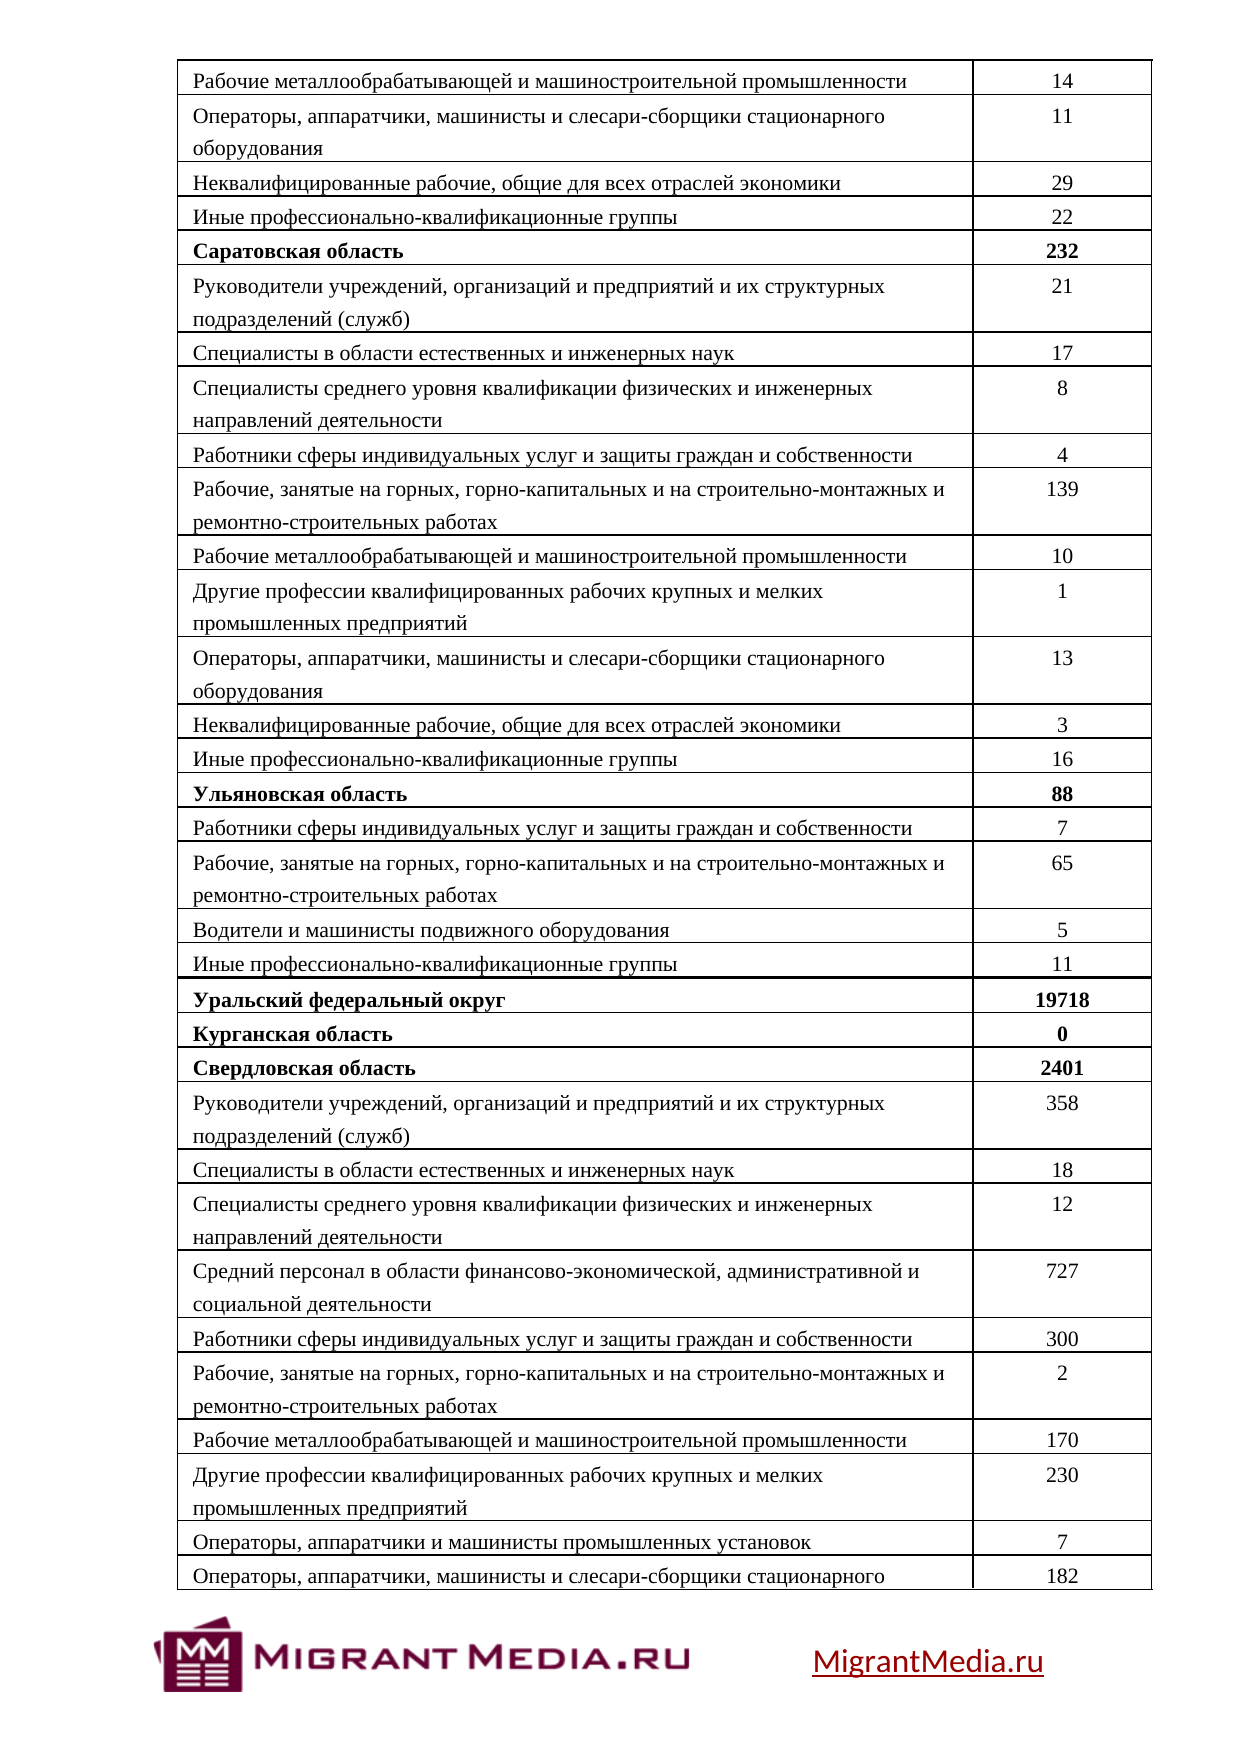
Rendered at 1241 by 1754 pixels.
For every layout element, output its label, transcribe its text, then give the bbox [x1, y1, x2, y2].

table_cell Руководители учреждений, организаций и предприятий и их структурных подразделений (служб) [178, 1082, 972, 1148]
table_cell Специалисты в области естественных и инженерных наук [178, 1150, 972, 1182]
table_cell 230 [974, 1454, 1151, 1520]
table_cell Неквалифицированные рабочие, общие для всех отраслей экономики [178, 705, 972, 737]
table_cell Другие профессии квалифицированных рабочих крупных и мелких промышленных предприятий [178, 570, 972, 636]
table_cell Рабочие металлообрабатывающей и машиностроительной промышленности [178, 1420, 972, 1452]
table_cell Работники сферы индивидуальных услуг и защиты граждан и собственности [178, 1318, 972, 1351]
table_cell Работники сферы индивидуальных услуг и защиты граждан и собственности [178, 808, 972, 840]
table_cell 7 [974, 1521, 1151, 1554]
table_cell Операторы, аппаратчики и машинисты промышленных установок [178, 1521, 972, 1554]
table_cell 88 [974, 773, 1151, 806]
table_cell 16 [974, 739, 1151, 772]
table_cell 18 [974, 1150, 1151, 1182]
table_cell Рабочие, занятые на горных, горно-капитальных и на строительно-монтажных и ремонтно-строительных работах [178, 1353, 972, 1418]
table_cell 139 [974, 468, 1151, 534]
table_cell Ульяновская область [178, 773, 972, 806]
table_cell Рабочие металлообрабатывающей и машиностроительной промышленности [178, 536, 972, 568]
table_cell Рабочие, занятые на горных, горно-капитальных и на строительно-монтажных и ремонтно-строительных работах [178, 468, 972, 534]
table_cell 65 [974, 842, 1151, 907]
table_cell Иные профессионально-квалификационные группы [178, 197, 972, 229]
table_cell 300 [974, 1318, 1151, 1351]
table_cell Работники сферы индивидуальных услуг и защиты граждан и собственности [178, 434, 972, 467]
table_cell Водители и машинисты подвижного оборудования [178, 909, 972, 942]
table_cell 2 [974, 1353, 1151, 1418]
table_cell 19718 [974, 979, 1151, 1012]
table_cell 12 [974, 1184, 1151, 1249]
table_cell 7 [974, 808, 1151, 840]
table_cell Иные профессионально-квалификационные группы [178, 739, 972, 772]
table_cell Иные профессионально-квалификационные группы [178, 943, 972, 976]
table_cell 5 [974, 909, 1151, 942]
table_cell 21 [974, 265, 1151, 331]
table_cell Уральский федеральный округ [178, 979, 972, 1012]
table_cell Специалисты в области естественных и инженерных наук [178, 333, 972, 365]
table_cell 29 [974, 162, 1151, 195]
table_cell Саратовская область [178, 231, 972, 264]
table_cell Операторы, аппаратчики, машинисты и слесари-сборщики стационарного оборудования [178, 95, 972, 161]
table_cell 11 [974, 95, 1151, 161]
table_cell 22 [974, 197, 1151, 229]
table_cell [178, 1556, 972, 1588]
table_cell Руководители учреждений, организаций и предприятий и их структурных подразделений (служб) [178, 265, 972, 331]
table_cell 170 [974, 1420, 1151, 1452]
table_cell Рабочие металлообрабатывающей и машиностроительной промышленности [178, 61, 972, 93]
table_cell Свердловская область [178, 1048, 972, 1081]
table_cell Другие профессии квалифицированных рабочих крупных и мелких промышленных предприятий [178, 1454, 972, 1520]
table_cell 8 [974, 367, 1151, 432]
table_cell 2401 [974, 1048, 1151, 1081]
table_cell 13 [974, 637, 1151, 703]
table_cell 4 [974, 434, 1151, 467]
table_cell Рабочие, занятые на горных, горно-капитальных и на строительно-монтажных и ремонтно-строительных работах [178, 842, 972, 907]
table_cell Операторы, аппаратчики, машинисты и слесари-сборщики стационарного оборудования [178, 637, 972, 703]
table_cell 17 [974, 333, 1151, 365]
table_cell 182 [974, 1556, 1151, 1588]
table_cell Неквалифицированные рабочие, общие для всех отраслей экономики [178, 162, 972, 195]
table_cell 14 [974, 61, 1151, 93]
table_cell Курганская область [178, 1013, 972, 1046]
table_cell 358 [974, 1082, 1151, 1148]
table_cell 232 [974, 231, 1151, 264]
table_cell Специалисты среднего уровня квалификации физических и инженерных направлений деятельности [178, 1184, 972, 1249]
table_cell 11 [974, 943, 1151, 976]
table_cell Средний персонал в области финансово-экономической, административной и социальной деятельности [178, 1251, 972, 1317]
table_cell 727 [974, 1251, 1151, 1317]
table_cell 0 [974, 1013, 1151, 1046]
picture [153, 1616, 690, 1692]
table_cell 10 [974, 536, 1151, 568]
table_cell 1 [974, 570, 1151, 636]
table_cell 3 [974, 705, 1151, 737]
table_cell Специалисты среднего уровня квалификации физических и инженерных направлений деятельности [178, 367, 972, 432]
